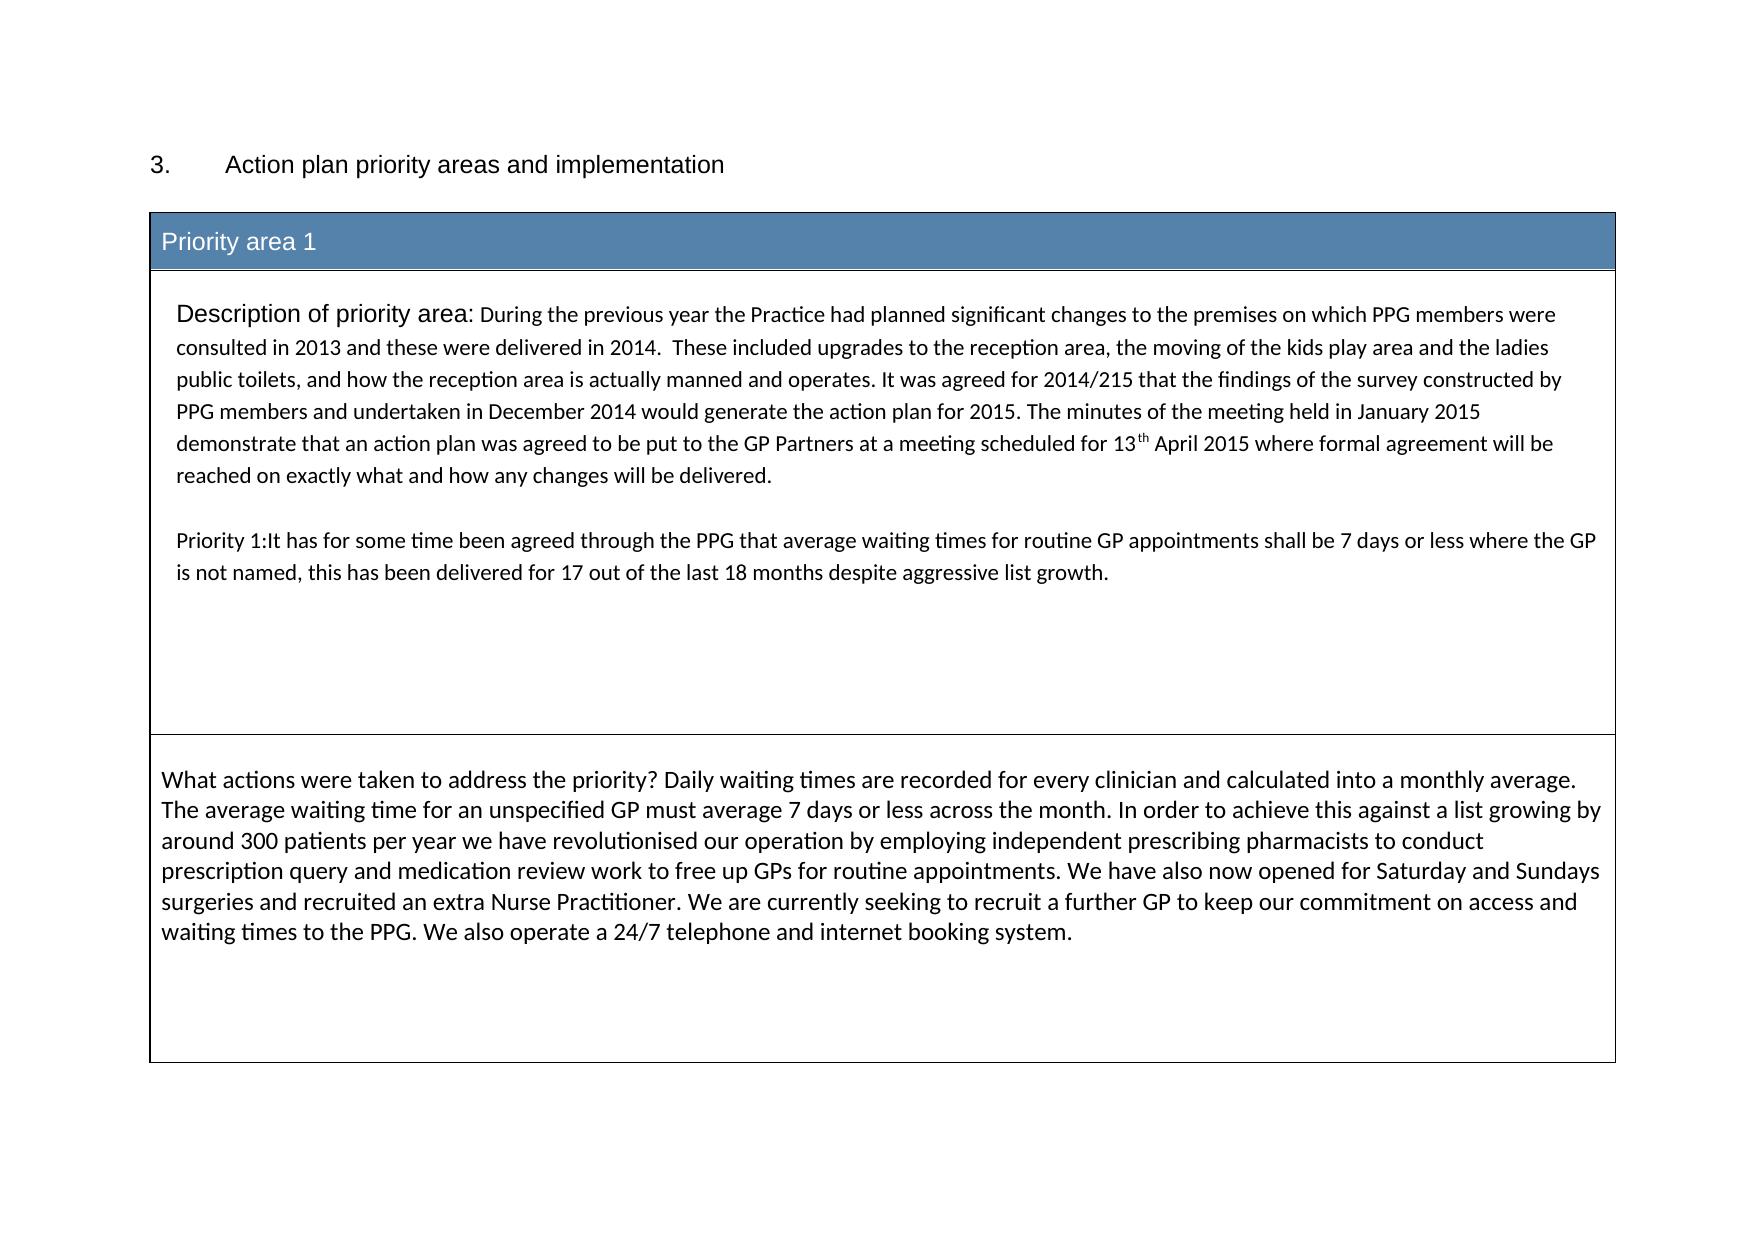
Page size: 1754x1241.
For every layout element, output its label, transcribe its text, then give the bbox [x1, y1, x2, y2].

list Action plan priority areas and implementation [150, 150, 1604, 179]
table_header Priority area 1 [151, 213, 1615, 269]
table_cell Description of priority area: During the previous year the Practice had planned significant changes to the premises on which PPG members were consulted in 2013 and these were delivered in 2014. These included upgrades to the reception area, the moving of the kids play area and the ladies public toilets, and how the reception area is actually manned and operates. It was agreed for 2014/215 that the findings of the survey constructed by PPG members and undertaken in December 2014 would generate the action plan for 2015. The minutes of the meeting held in January 2015 demonstrate that an action plan was agreed to be put to the GP Partners at a meeting scheduled for 13th April 2015 where formal agreement will be reached on exactly what and how any changes will be delivered. Priority 1:It has for some time been agreed through the PPG that average waiting times for routine GP appointments shall be 7 days or less where the GP is not named, this has been delivered for 17 out of the last 18 months despite aggressive list growth. [151, 271, 1615, 734]
table_cell What actions were taken to address the priority? Daily waiting times are recorded for every clinician and calculated into a monthly average. The average waiting time for an unspecified GP must average 7 days or less across the month. In order to achieve this against a list growing by around 300 patients per year we have revolutionised our operation by employing independent prescribing pharmacists to conduct prescription query and medication review work to free up GPs for routine appointments. We have also now opened for Saturday and Sundays surgeries and recruited an extra Nurse Practitioner. We are currently seeking to recruit a further GP to keep our commitment on access and waiting times to the PPG. We also operate a 24/7 telephone and internet booking system. [151, 735, 1615, 1062]
